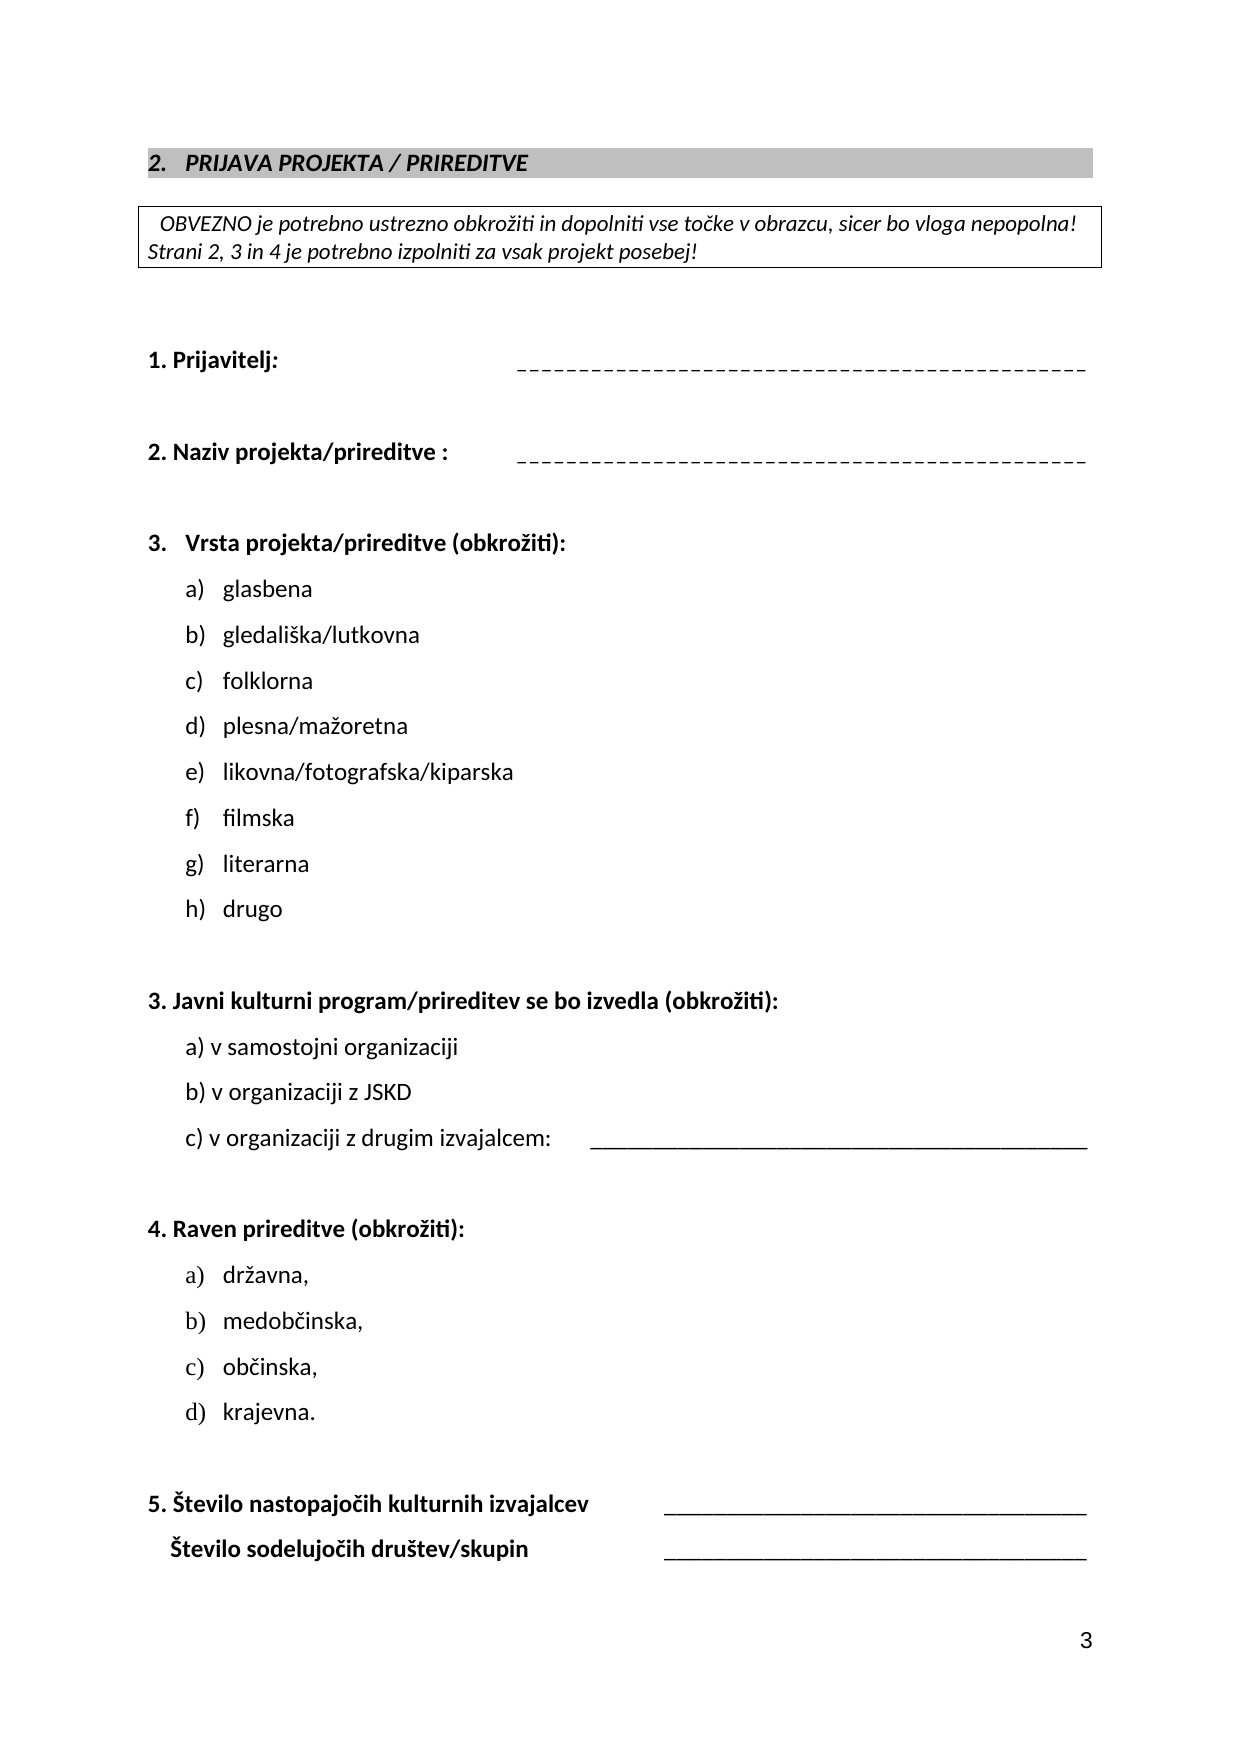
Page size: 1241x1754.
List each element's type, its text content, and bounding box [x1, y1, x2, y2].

list gledališka/lutkovna [185, 619, 1093, 649]
text 3. Javni kulturni program/prireditev se bo izvedla (obkrožiti): [148, 985, 1093, 1015]
list likovna/fotografska/kiparska [185, 756, 1093, 787]
list drugo [185, 893, 1093, 924]
text c) v organizaciji z drugim izvajalcem: ________________________________________ [148, 1122, 1093, 1153]
list občinska, [185, 1351, 1093, 1381]
list Vrsta projekta/prireditve (obkrožiti): [148, 528, 1093, 558]
text 4. Raven prireditve (obkrožiti): [148, 1213, 1093, 1244]
list PRIJAVA PROJEKTA / PRIREDITVE [148, 148, 1093, 178]
list glasbena [185, 573, 1093, 604]
list krajevna. [185, 1396, 1093, 1427]
text 5. Število nastopajočih kulturnih izvajalcev __________________________________ [148, 1488, 1093, 1518]
list folklorna [185, 665, 1093, 695]
text a) v samostojni organizaciji [148, 1031, 1093, 1061]
text b) v organizaciji z JSKD [148, 1076, 1093, 1107]
text OBVEZNO je potrebno ustrezno obkrožiti in dopolniti vse točke v obrazcu, sicer bo vloga nepopolna! [139, 207, 1101, 234]
text Strani 2, 3 in 4 je potrebno izpolniti za vsak projekt posebej! [139, 234, 1101, 267]
text 1. Prijavitelj: ______________________________________________ [148, 345, 1093, 375]
text Število sodelujočih društev/skupin __________________________________ [148, 1534, 1093, 1564]
list medobčinska, [185, 1305, 1093, 1336]
text 2. Naziv projekta/prireditve : ______________________________________________ [148, 436, 1093, 467]
list literarna [185, 848, 1093, 878]
list plesna/mažoretna [185, 711, 1093, 741]
list filmska [185, 802, 1093, 832]
list državna, [185, 1259, 1093, 1290]
